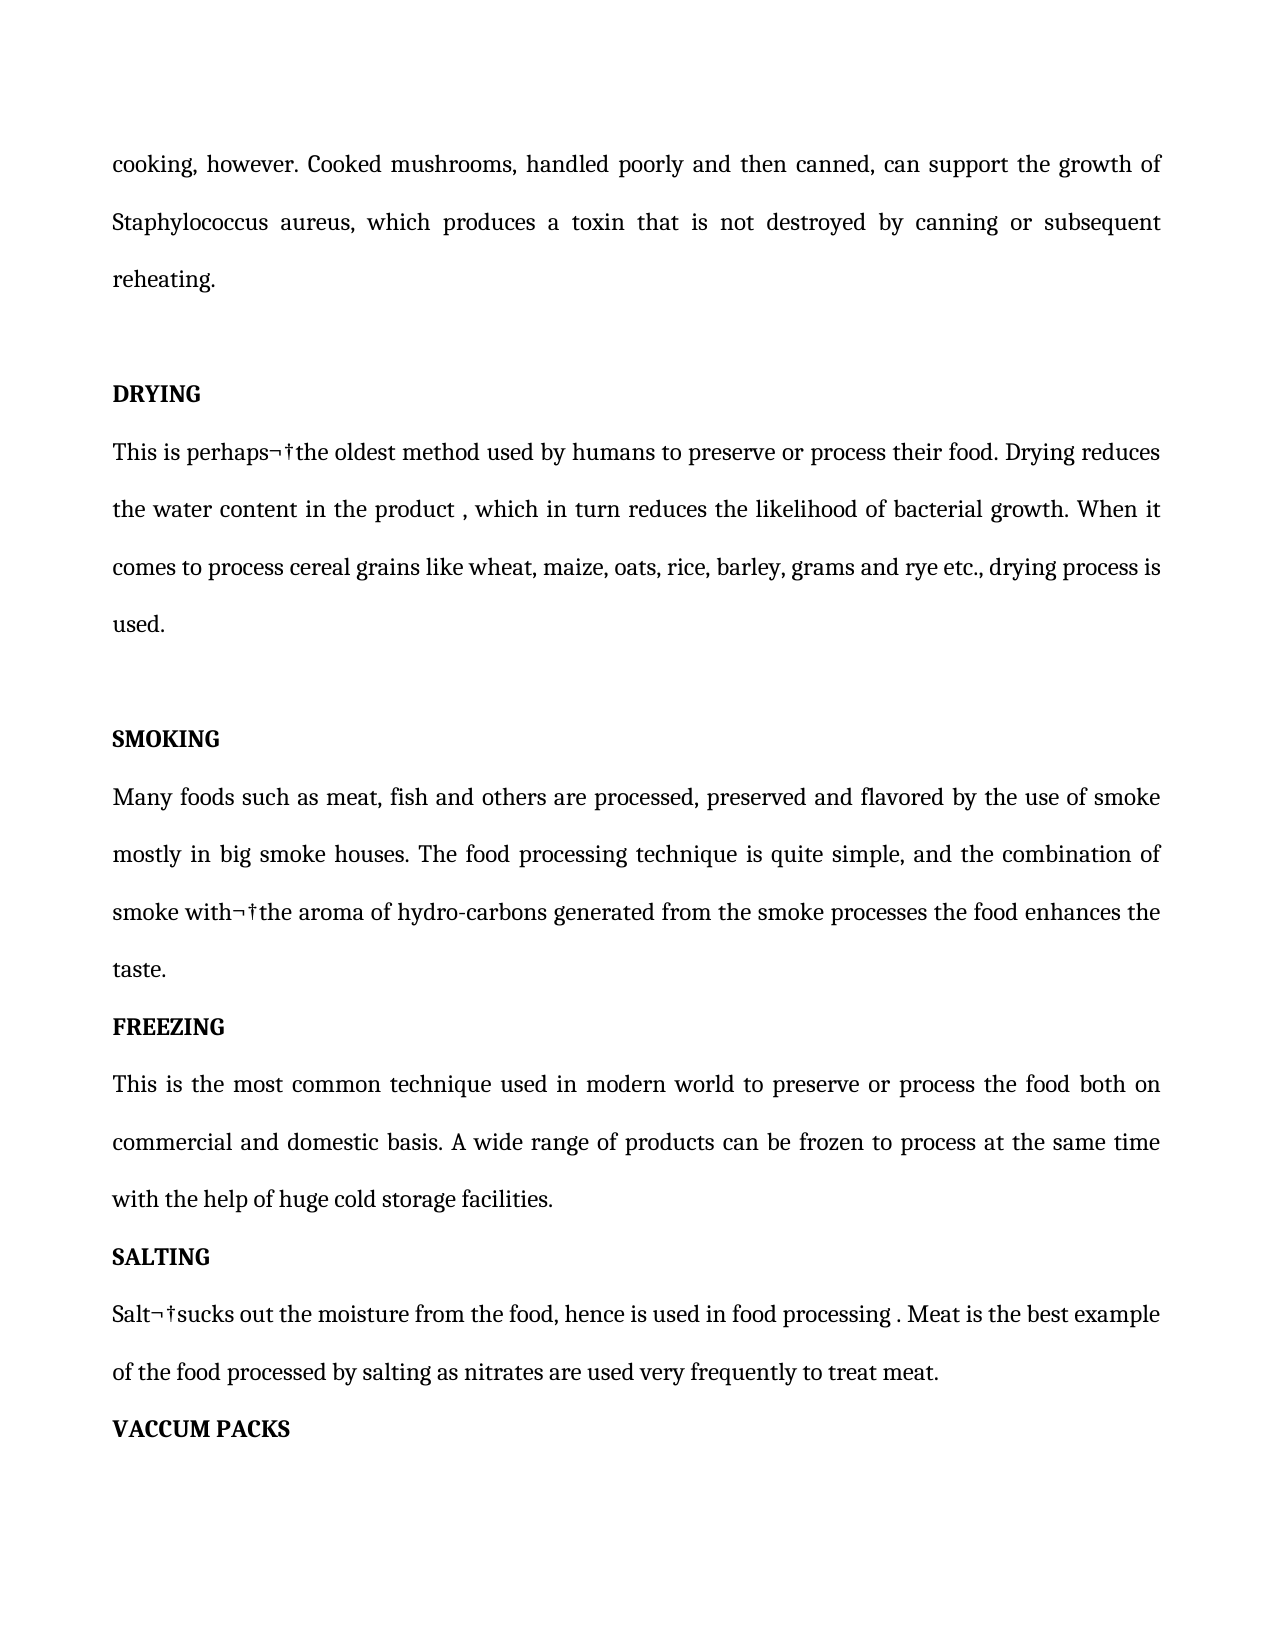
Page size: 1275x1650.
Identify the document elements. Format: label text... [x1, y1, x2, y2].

text Many foods such as meat, fish and others are processed, preserved and flavored by the use of smoke mostly in big smoke houses. The food processing technique is quite simple, and the combination of smoke with¬†the aroma of hydro-carbons generated from the smoke processes the food enhances the taste. [112, 782, 1163, 984]
text DRYING [112, 380, 1163, 409]
text SALTING [112, 1242, 1163, 1271]
text This is perhaps¬†the oldest method used by humans to preserve or process their food. Drying reduces the water content in the product , which in turn reduces the likelihood of bacterial growth. When it comes to process cereal grains like wheat, maize, oats, rice, barley, grams and rye etc., drying process is used. [112, 437, 1163, 639]
text SMOKING [112, 725, 1163, 754]
text VACCUM PACKS [112, 1415, 1163, 1444]
text This is the most common technique used in modern world to preserve or process the food both on commercial and domestic basis. A wide range of products can be frozen to process at the same time with the help of huge cold storage facilities. [112, 1070, 1163, 1214]
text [112, 150, 1163, 294]
text Salt¬†sucks out the moisture from the food, hence is used in food processing . Meat is the best example of the food processed by salting as nitrates are used very frequently to treat meat. [112, 1300, 1163, 1386]
text FREEZING [112, 1012, 1163, 1041]
